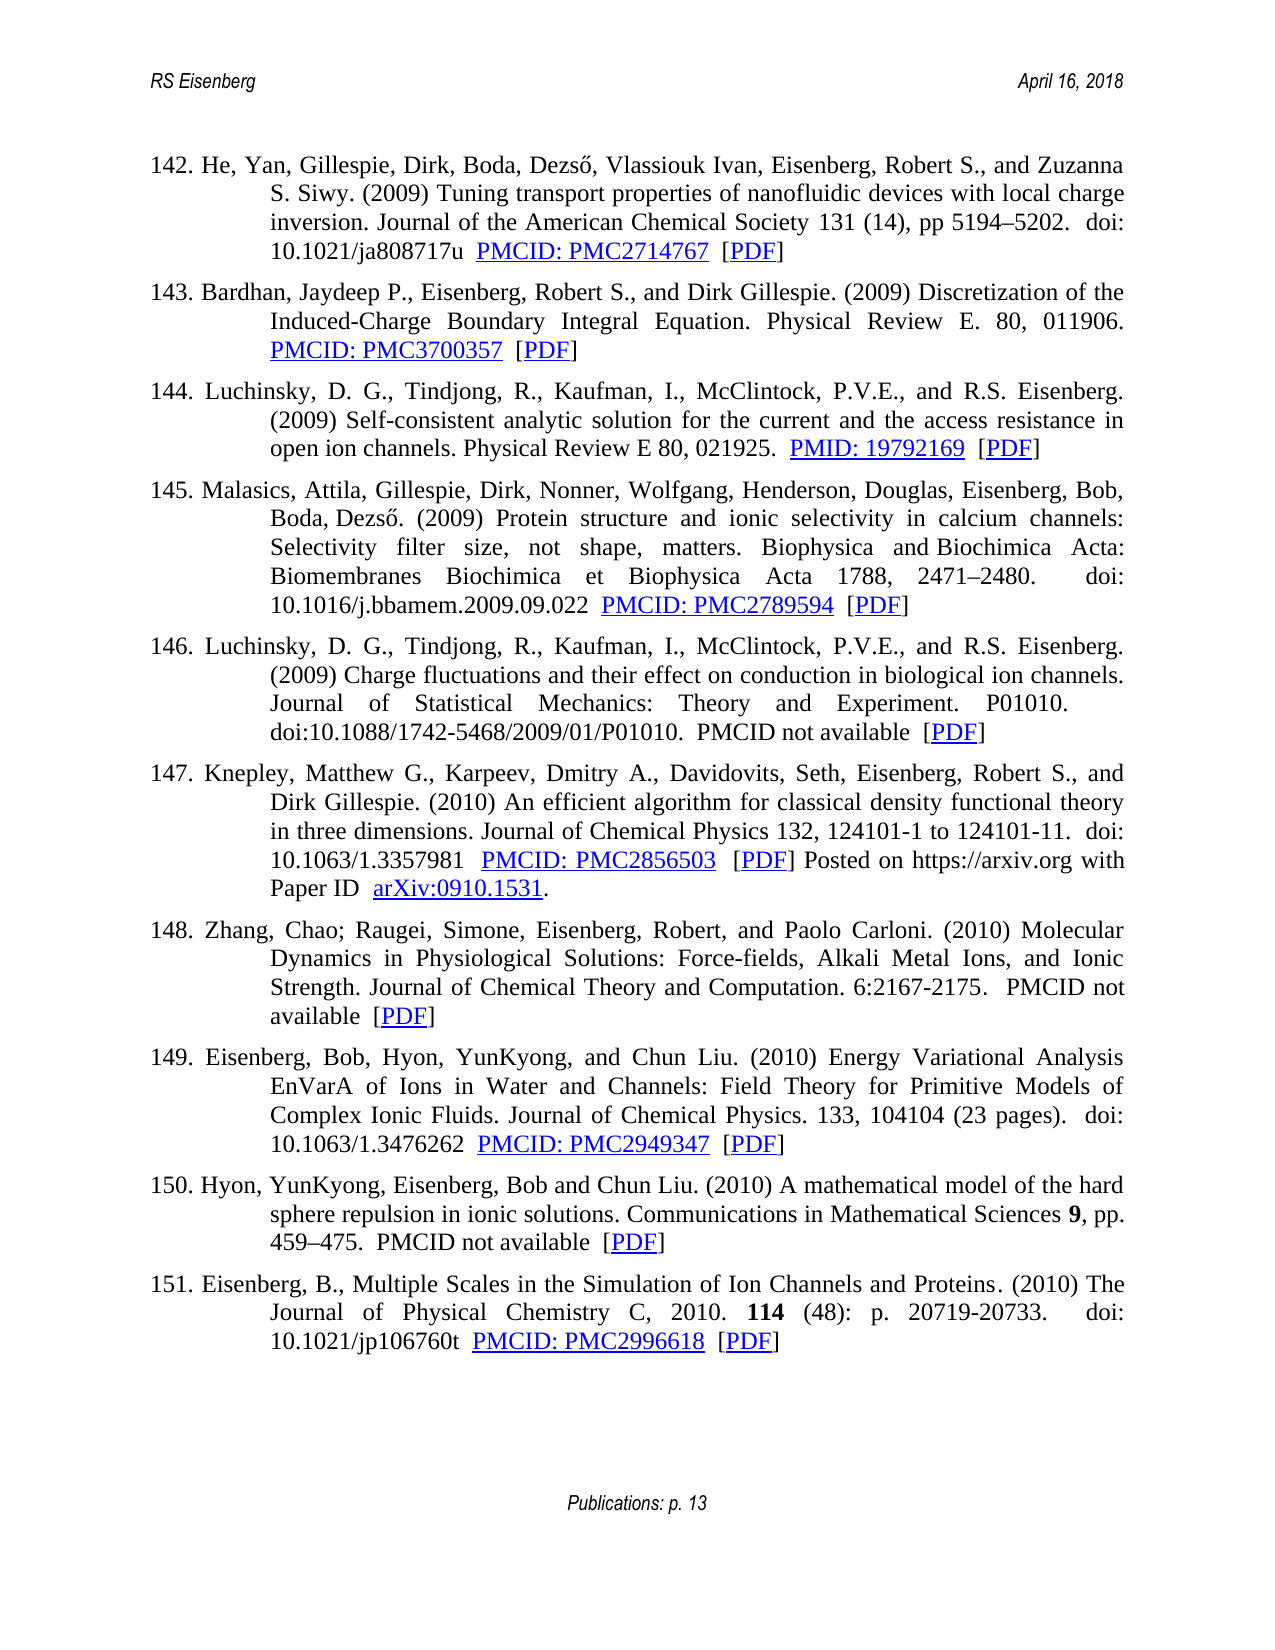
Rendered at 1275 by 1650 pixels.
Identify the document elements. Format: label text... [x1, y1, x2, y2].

text 149. Eisenberg, Bob, Hyon, YunKyong, and Chun Liu. (2010) Energy Variational Analysis EnVarA of Ions in Water and Channels: Field Theory for Primitive Models of Complex Ionic Fluids. Journal of Chemical Physics. 133, 104104 (23 pages). doi: 10.1063/1.3476262 PMCID: PMC2949347 [PDF] [150, 1042, 1125, 1157]
text 144. Luchinsky, D. G., Tindjong, R., Kaufman, I., McClintock, P.V.E., and R.S. Eisenberg. (2009) Self-consistent analytic solution for the current and the access resistance in open ion channels. Physical Review E 80, 021925. PMID: 19792169 [PDF] [150, 376, 1125, 462]
text 151. Eisenberg, B., Multiple Scales in the Simulation of Ion Channels and Proteins. (2010) The Journal of Physical Chemistry C, 2010. 114 (48): p. 20719-20733. doi: 10.1021/jp106760t PMCID: PMC2996618 [PDF] [150, 1269, 1125, 1355]
text 145. Malasics, Attila, Gillespie, Dirk, Nonner, Wolfgang, Henderson, Douglas, Eisenberg, Bob, Boda, Dezső. (2009) Protein structure and ionic selectivity in calcium channels: Selectivity filter size, not shape, matters. Biophysica and Biochimica Acta: Biomembranes Biochimica et Biophysica Acta 1788, 2471–2480. doi: 10.1016/j.bbamem.2009.09.022 PMCID: PMC2789594 [PDF] [150, 475, 1125, 618]
text 143. Bardhan, Jaydeep P., Eisenberg, Robert S., and Dirk Gillespie. (2009) Discretization of the Induced-Charge Boundary Integral Equation. Physical Review E. 80, 011906. PMCID: PMC3700357 [PDF] [150, 277, 1125, 363]
text 146. Luchinsky, D. G., Tindjong, R., Kaufman, I., McClintock, P.V.E., and R.S. Eisenberg. (2009) Charge fluctuations and their effect on conduction in biological ion channels. Journal of Statistical Mechanics: Theory and Experiment. P01010. doi:10.1088/1742-5468/2009/01/P01010. PMCID not available [PDF] [150, 631, 1125, 746]
text 147. Knepley, Matthew G., Karpeev, Dmitry A., Davidovits, Seth, Eisenberg, Robert S., and Dirk Gillespie. (2010) An efficient algorithm for classical density functional theory in three dimensions. Journal of Chemical Physics 132, 124101-1 to 124101-11. doi: 10.1063/1.3357981 PMCID: PMC2856503 [PDF] Posted on https://arxiv.org with Paper ID arXiv:0910.1531. [150, 758, 1125, 902]
text 142. He, Yan, Gillespie, Dirk, Boda, Dezső, Vlassiouk Ivan, Eisenberg, Robert S., and Zuzanna S. Siwy. (2009) Tuning transport properties of nanofluidic devices with local charge inversion. Journal of the American Chemical Society 131 (14), pp 5194–5202. doi: 10.1021/ja808717u PMCID: PMC2714767 [PDF] [150, 150, 1125, 265]
text 150. Hyon, YunKyong, Eisenberg, Bob and Chun Liu. (2010) A mathematical model of the hard sphere repulsion in ionic solutions. Communications in Mathematical Sciences 9, pp. 459–475. PMCID not available [PDF] [150, 1170, 1125, 1256]
text 148. Zhang, Chao; Raugei, Simone, Eisenberg, Robert, and Paolo Carloni. (2010) Molecular Dynamics in Physiological Solutions: Force-fields, Alkali Metal Ions, and Ionic Strength. Journal of Chemical Theory and Computation. 6:2167-2175. PMCID not available [PDF] [150, 915, 1125, 1030]
